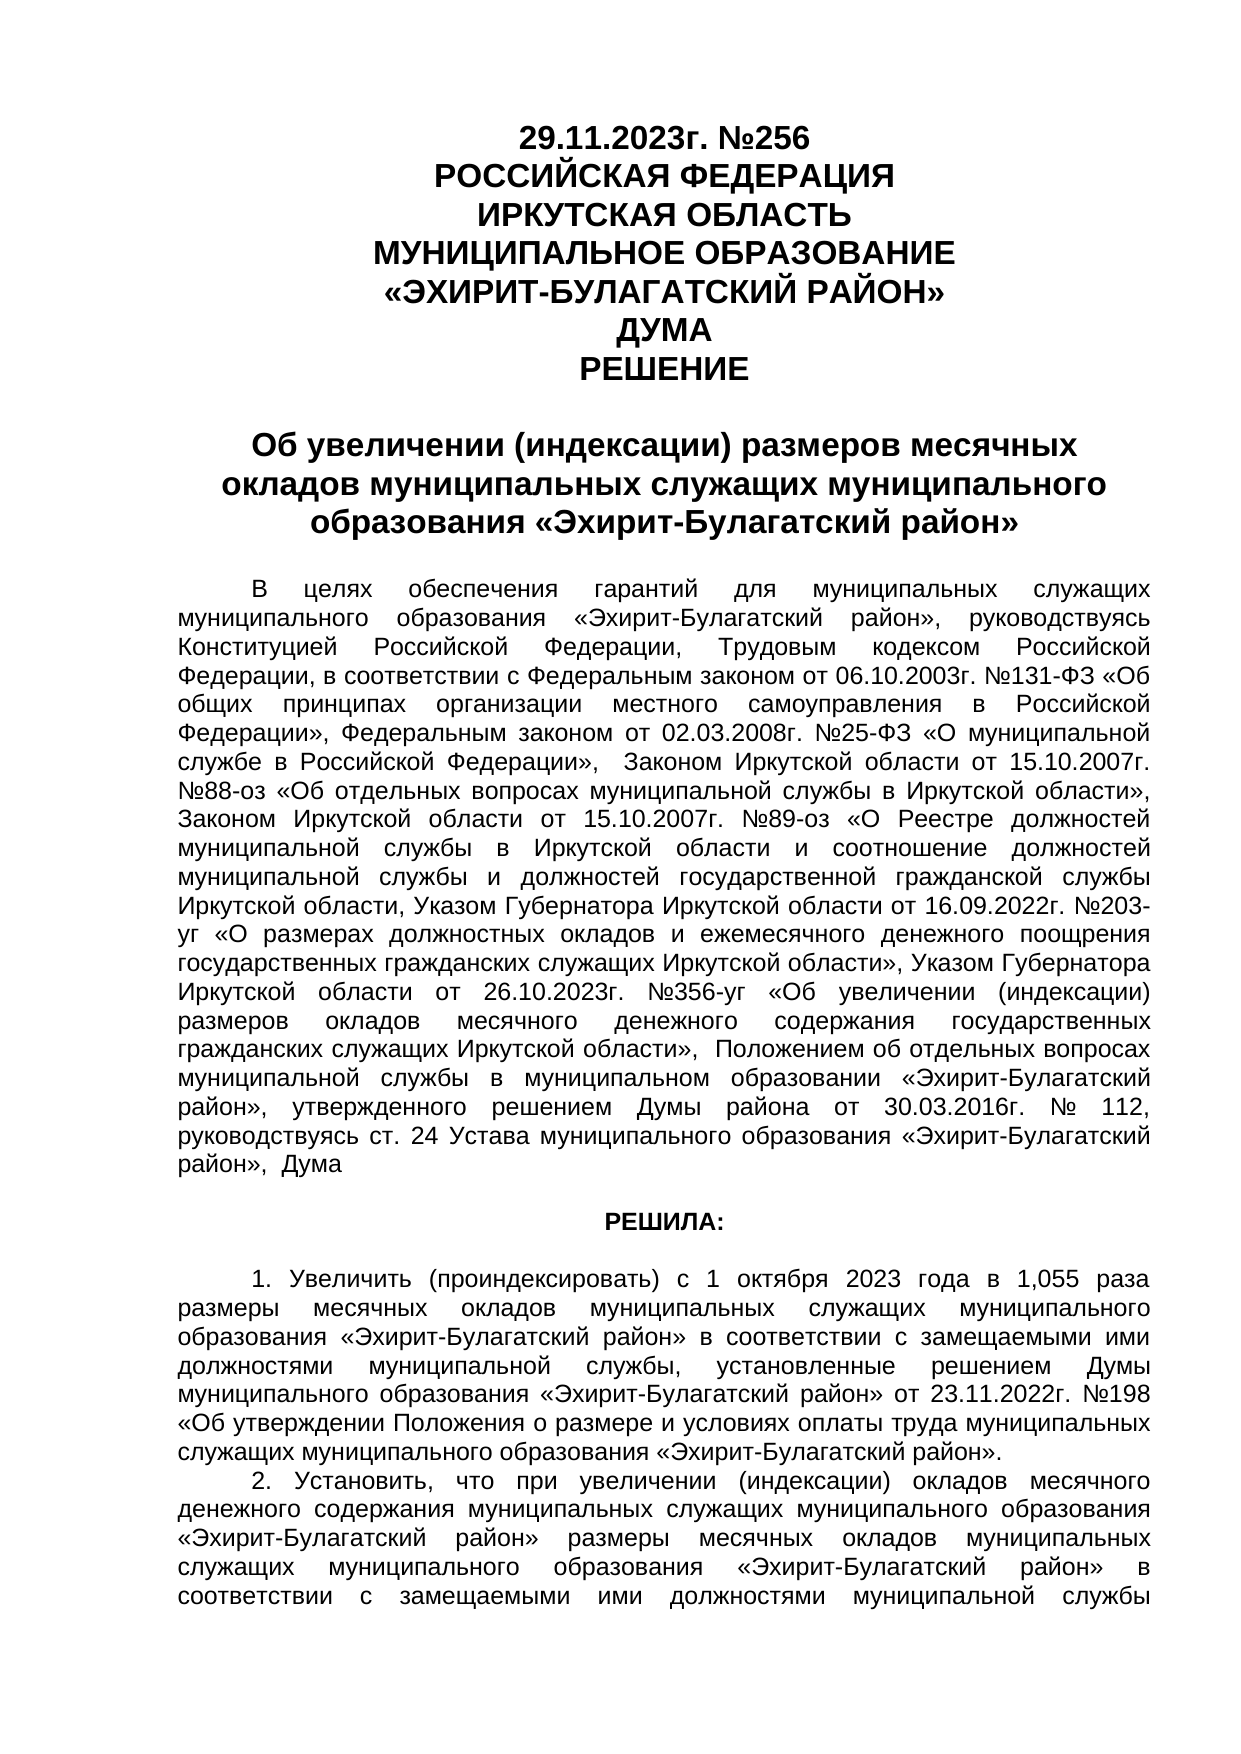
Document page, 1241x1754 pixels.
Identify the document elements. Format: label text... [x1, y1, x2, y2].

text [177, 1466, 1152, 1609]
text РОССИЙСКАЯ ФЕДЕРАЦИЯ [177, 157, 1152, 195]
text В целях обеспечения гарантий для муниципальных служащих муниципального образования «Эхирит-Булагатский район», руководствуясь Конституцией Российской Федерации, Трудовым кодексом Российской Федерации, в соответствии с Федеральным законом от 06.10.2003г. №131-ФЗ «Об общих принципах организации местного самоуправления в Российской Федерации», Федеральным законом от 02.03.2008г. №25-ФЗ «О муниципальной службе в Российской Федерации», Законом Иркутской области от 15.10.2007г. №88-оз «Об отдельных вопросах муниципальной службы в Иркутской области», Законом Иркутской области от 15.10.2007г. №89-оз «О Реестре должностей муниципальной службы в Иркутской области и соотношение должностей муниципальной службы и должностей государственной гражданской службы Иркутской области, Указом Губернатора Иркутской области от 16.09.2022г. №203-уг «О размерах должностных окладов и ежемесячного денежного поощрения государственных гражданских служащих Иркутской области», Указом Губернатора Иркутской области от 26.10.2023г. №356-уг «Об увеличении (индексации) размеров окладов месячного денежного содержания государственных гражданских служащих Иркутской области», Положением об отдельных вопросах муниципальной службы в муниципальном образовании «Эхирит-Булагатский район», утвержденного решением Думы района от 30.03.2016г. № 112, руководствуясь ст. 24 Устава муниципального образования «Эхирит-Булагатский район», Дума [177, 574, 1152, 1178]
text ИРКУТСКАЯ ОБЛАСТЬ [177, 195, 1152, 233]
text «ЭХИРИТ-БУЛАГАТСКИЙ РАЙОН» [177, 272, 1152, 310]
text 29.11.2023г. №256 [177, 118, 1152, 157]
text ДУМА [177, 310, 1152, 349]
text РЕШИЛА: [177, 1207, 1152, 1236]
text РЕШЕНИЕ [177, 349, 1152, 387]
text МУНИЦИПАЛЬНОЕ ОБРАЗОВАНИЕ [177, 233, 1152, 272]
text Об увеличении (индексации) размеров месячных окладов муниципальных служащих муниципального образования «Эхирит-Булагатский район» [177, 426, 1152, 541]
list 1. Увеличить (проиндексировать) с 1 октября 2023 года в 1,055 раза размеры месячных окладов муниципальных служащих муниципального образования «Эхирит-Булагатский район» в соответствии с замещаемыми ими должностями муниципальной службы, установленные решением Думы муниципального образования «Эхирит-Булагатский район» от 23.11.2022г. №198 «Об утверждении Положения о размере и условиях оплаты труда муниципальных служащих муниципального образования «Эхирит-Булагатский район». [177, 1264, 1152, 1466]
